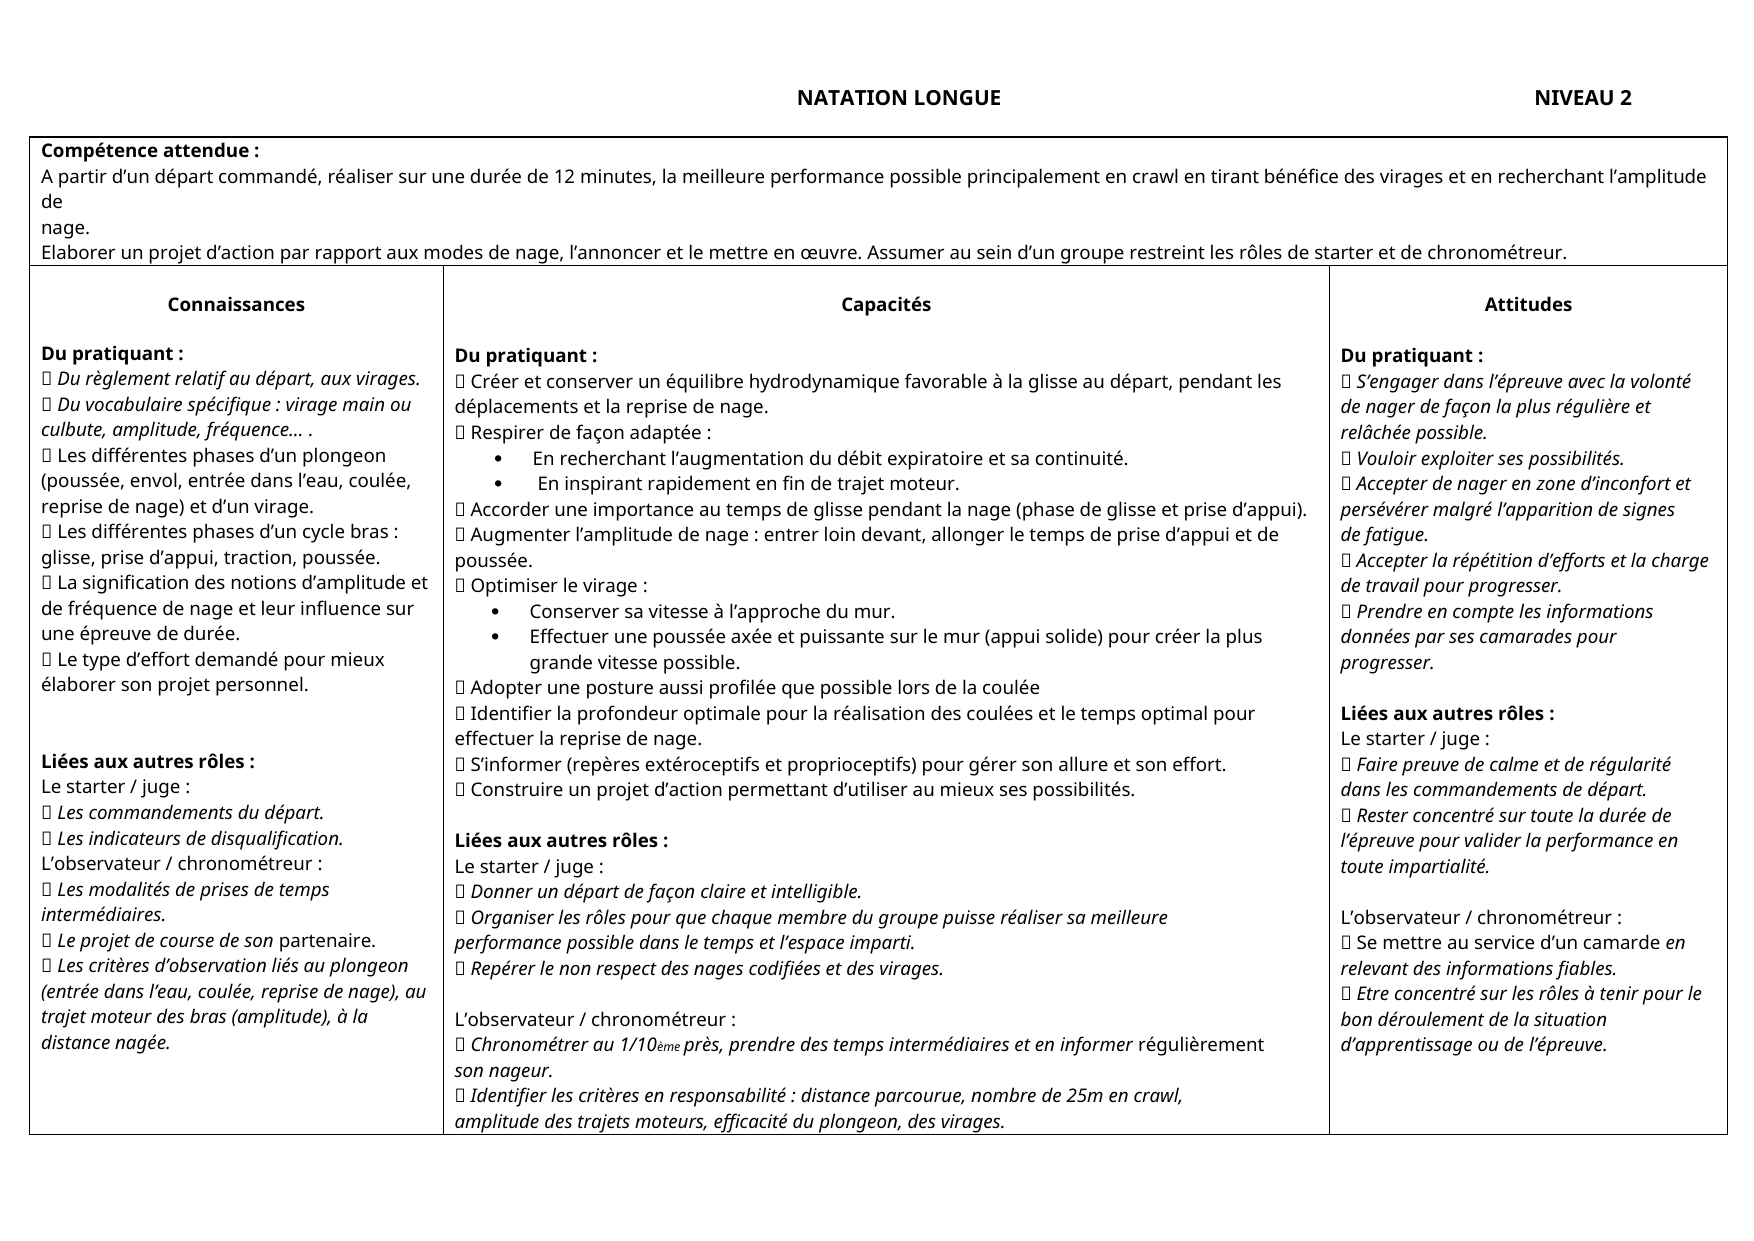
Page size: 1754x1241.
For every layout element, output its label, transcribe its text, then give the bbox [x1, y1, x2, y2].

table_cell Attitudes Du pratiquant :  S’engager dans l’épreuve avec la volonté de nager de façon la plus régulière et relâchée possible.  Vouloir exploiter ses possibilités.  Accepter de nager en zone d’inconfort et persévérer malgré l’apparition de signes de fatigue.  Accepter la répétition d’efforts et la charge de travail pour progresser.  Prendre en compte les informations données par ses camarades pour progresser. Liées aux autres rôles : Le starter / juge :  Faire preuve de calme et de régularité dans les commandements de départ.  Rester concentré sur toute la durée de l’épreuve pour valider la performance en toute impartialité. L’observateur / chronométreur :  Se mettre au service d’un camarde en relevant des informations fiables.  Etre concentré sur les rôles à tenir pour le bon déroulement de la situation d’apprentissage ou de l’épreuve. [1330, 266, 1727, 1134]
table_cell Capacités Du pratiquant :  Créer et conserver un équilibre hydrodynamique favorable à la glisse au départ, pendant les déplacements et la reprise de nage.  Respirer de façon adaptée : En recherchant l’augmentation du débit expiratoire et sa continuité. En inspirant rapidement en fin de trajet moteur.  Accorder une importance au temps de glisse pendant la nage (phase de glisse et prise d’appui).  Augmenter l’amplitude de nage : entrer loin devant, allonger le temps de prise d’appui et de poussée.  Optimiser le virage : Conserver sa vitesse à l’approche du mur. Effectuer une poussée axée et puissante sur le mur (appui solide) pour créer la plus grande vitesse possible.  Adopter une posture aussi profilée que possible lors de la coulée  Identifier la profondeur optimale pour la réalisation des coulées et le temps optimal pour effectuer la reprise de nage.  S’informer (repères extéroceptifs et proprioceptifs) pour gérer son allure et son effort.  Construire un projet d’action permettant d’utiliser au mieux ses possibilités. Liées aux autres rôles : Le starter / juge :  Donner un départ de façon claire et intelligible.  Organiser les rôles pour que chaque membre du groupe puisse réaliser sa meilleure performance possible dans le temps et l’espace imparti.  Repérer le non respect des nages codifiées et des virages. L’observateur / chronométreur :  Chronométrer au 1/10ème près, prendre des temps intermédiaires et en informer régulièrement son nageur.  Identifier les critères en responsabilité : distance parcourue, nombre de 25m en crawl, amplitude des trajets moteurs, efficacité du plongeon, des virages. [444, 266, 1329, 1134]
table_cell Connaissances Du pratiquant :  Du règlement relatif au départ, aux virages.  Du vocabulaire spécifique : virage main ou culbute, amplitude, fréquence… .  Les différentes phases d’un plongeon (poussée, envol, entrée dans l’eau, coulée, reprise de nage) et d’un virage.  Les différentes phases d’un cycle bras : glisse, prise d’appui, traction, poussée.  La signification des notions d’amplitude et de fréquence de nage et leur influence sur une épreuve de durée.  Le type d’effort demandé pour mieux élaborer son projet personnel. Liées aux autres rôles : Le starter / juge :  Les commandements du départ.  Les indicateurs de disqualification. L’observateur / chronométreur :  Les modalités de prises de temps intermédiaires.  Le projet de course de son partenaire.  Les critères d’observation liés au plongeon (entrée dans l’eau, coulée, reprise de nage), au trajet moteur des bras (amplitude), à la distance nagée. [30, 266, 443, 1134]
table_header Compétence attendue : A partir d’un départ commandé, réaliser sur une durée de 12 minutes, la meilleure performance possible principalement en crawl en tirant bénéfice des virages et en recherchant l’amplitude de nage. Elaborer un projet d’action par rapport aux modes de nage, l’annoncer et le mettre en œuvre. Assumer au sein d’un groupe restreint les rôles de starter et de chronométreur. [30, 138, 1727, 265]
text NATATION LONGUE NIVEAU 2 [723, 83, 1698, 111]
